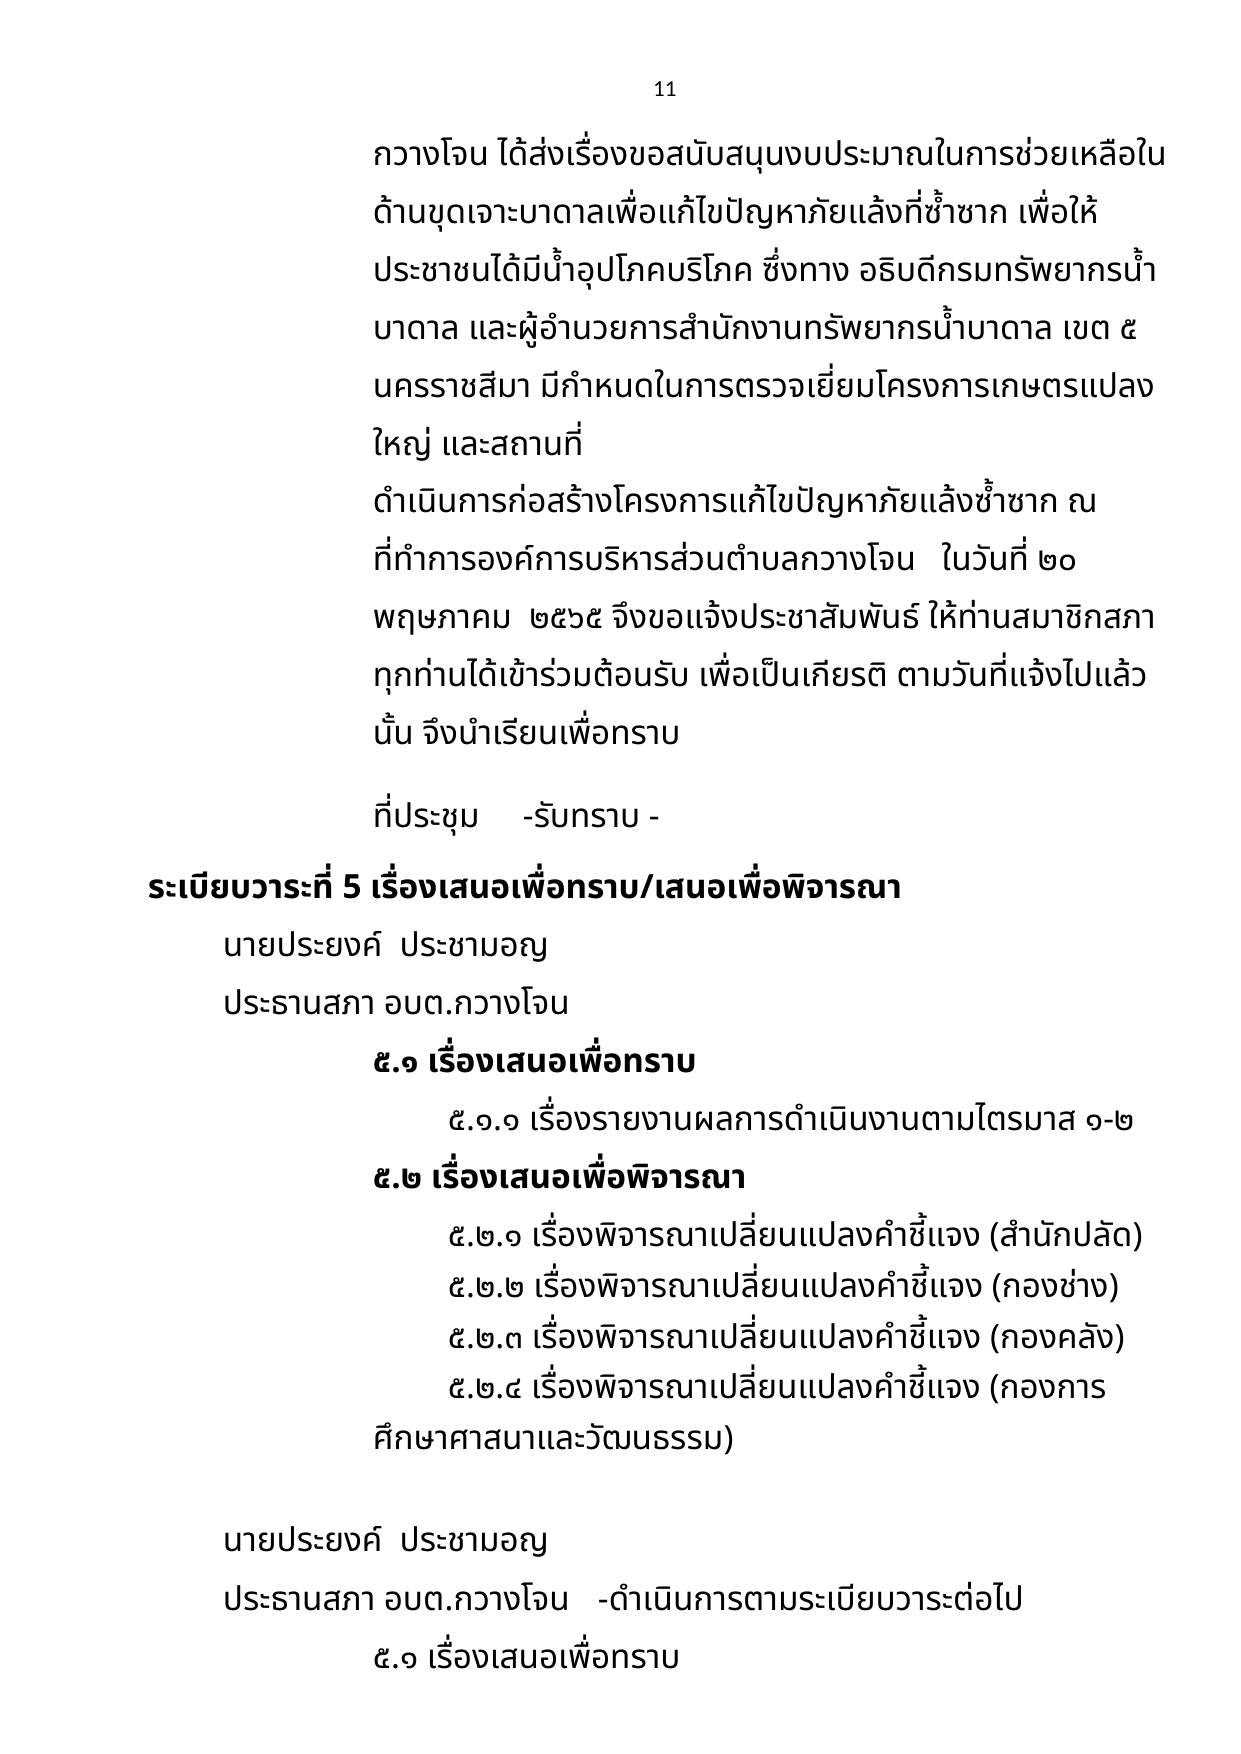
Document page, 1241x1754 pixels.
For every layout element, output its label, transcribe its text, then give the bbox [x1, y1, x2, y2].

text ๕.๑ เรื่องเสนอเพื่อทราบ [298, 1632, 1181, 1683]
text ๕.๒.๒ เรื่องพิจารณาเปลี่ยนแปลงคำชี้แจง (กองช่าง) [373, 1262, 1181, 1312]
text ๕.๒.๑ เรื่องพิจารณาเปลี่ยนแปลงคำชี้แจง (สำนักปลัด) [373, 1211, 1181, 1262]
text ประธานสภา อบต.กวางโจน [148, 979, 1181, 1029]
text ๕.๒ เรื่องเสนอเพื่อพิจารณา [373, 1153, 1181, 1204]
text ๕.๒.๓ เรื่องพิจารณาเปลี่ยนแปลงคำชี้แจง (กองคลัง) [373, 1312, 1181, 1363]
text ดำเนินการก่อสร้างโครงการแก้ไขปัญหาภัยแล้งซ้ำซาก ณ ที่ทำการองค์การบริหารส่วนตำบลกวางโจน ในวันที่ ๒๐ พฤษภาคม ๒๕๖๕ จึงขอแจ้งประชาสัมพันธ์ ให้ท่านสมาชิกสภาทุกท่านได้เข้าร่วมต้อนรับ เพื่อเป็นเกียรติ ตามวันที่แจ้งไปแล้วนั้น จึงนำเรียนเพื่อทราบ [373, 477, 1181, 759]
text ระเบียบวาระที่ 5 เรื่องเสนอเพื่อทราบ/เสนอเพื่อพิจารณา [148, 863, 1181, 913]
text ประธานสภา อบต.กวางโจน -ดำเนินการตามระเบียบวาระต่อไป [148, 1574, 1181, 1625]
text ๕.๑ เรื่องเสนอเพื่อทราบ [298, 1037, 1181, 1087]
text ๕.๑.๑ เรื่องรายงานผลการดำเนินงานตามไตรมาส ๑-๒ [373, 1095, 1181, 1146]
text ที่ประชุม -รับทราบ - [298, 792, 1181, 843]
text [223, 130, 1181, 470]
text ๕.๒.๔ เรื่องพิจารณาเปลี่ยนแปลงคำชี้แจง (กองการศึกษาศาสนาและวัฒนธรรม) [373, 1363, 1181, 1464]
text นายประยงค์ ประชามอญ [148, 921, 1181, 971]
text นายประยงค์ ประชามอญ [148, 1516, 1181, 1567]
